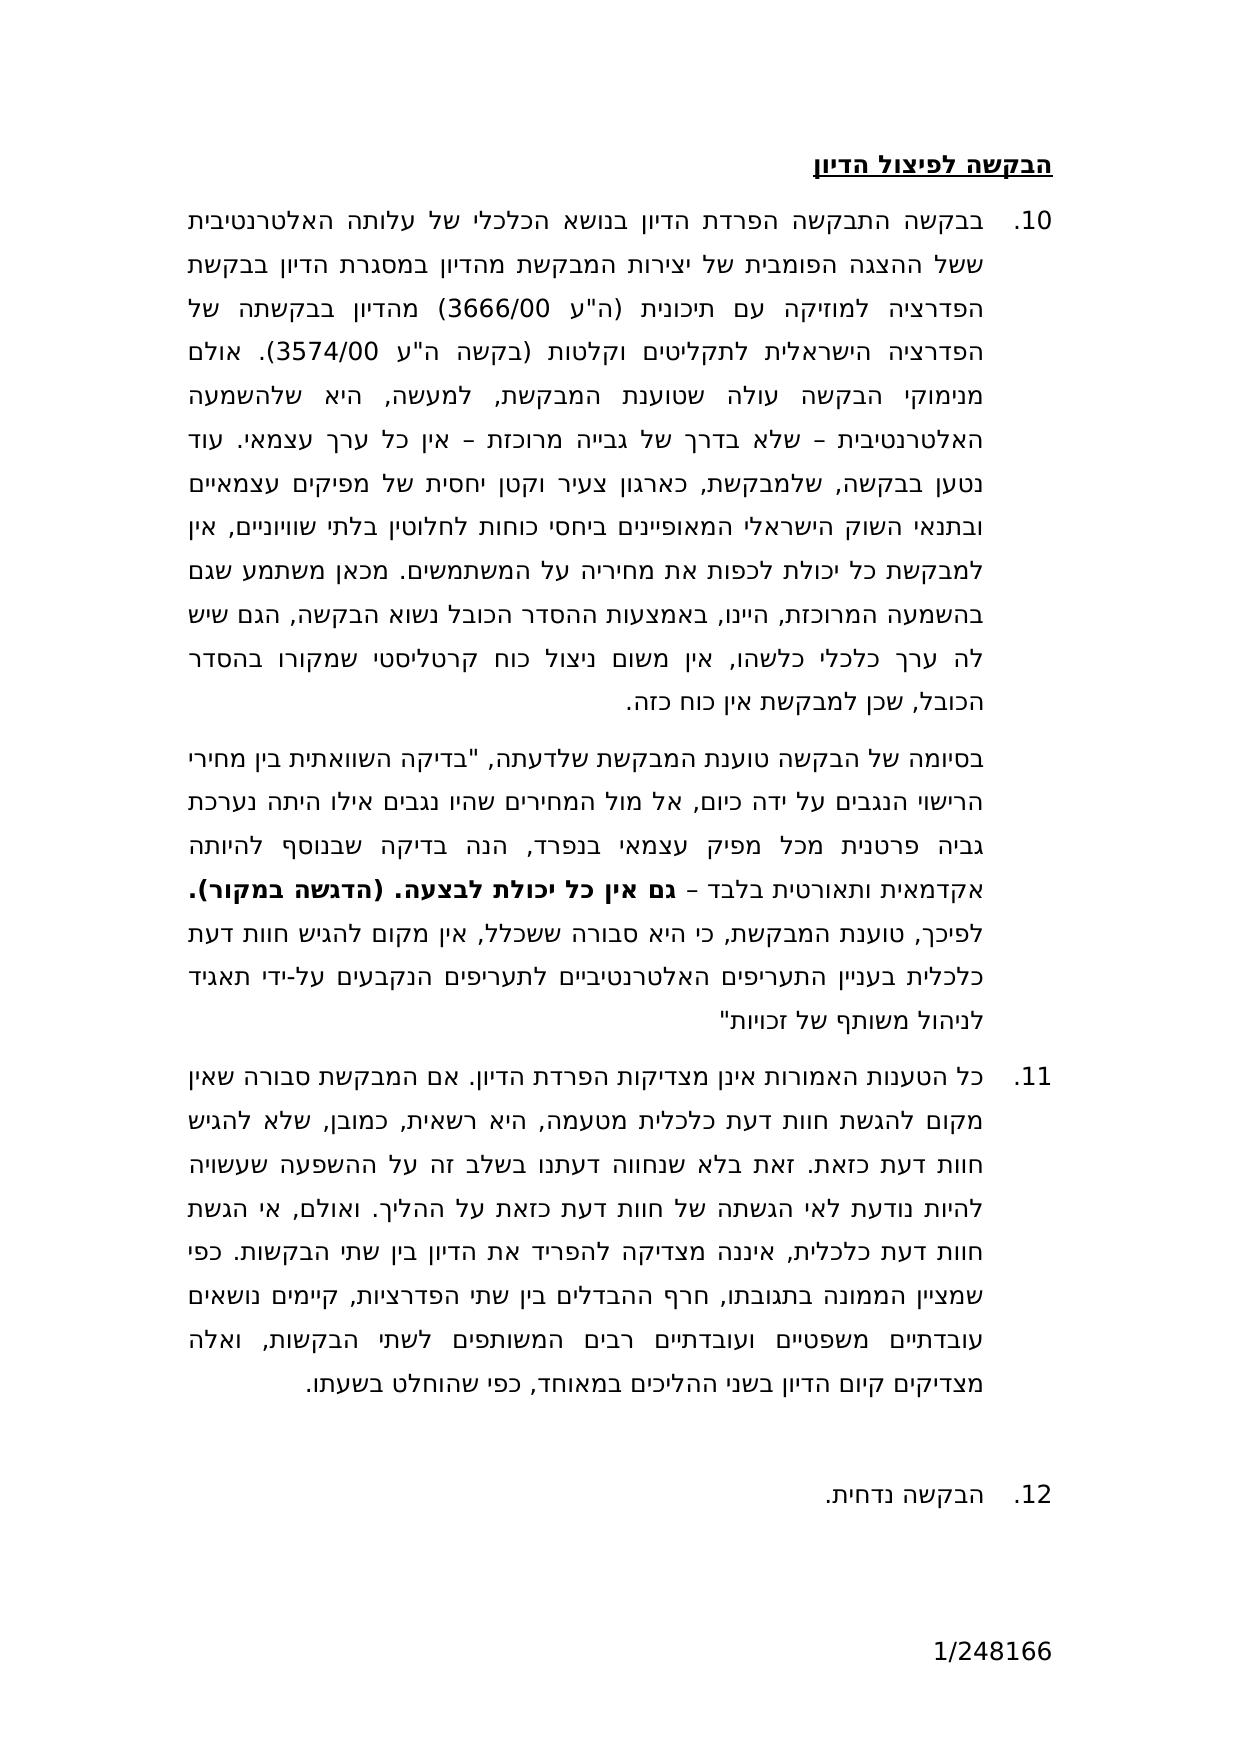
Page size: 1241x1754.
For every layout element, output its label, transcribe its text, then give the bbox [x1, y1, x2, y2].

text בסיומה של הבקשה טוענת המבקשת שלדעתה, "בדיקה השוואתית בין מחירי הרישוי הנגבים על ידה כיום, אל מול המחירים שהיו נגבים אילו היתה נערכת גביה פרטנית מכל מפיק עצמאי בנפרד, הנה בדיקה שבנוסף להיותה אקדמאית ותאורטית בלבד – גם אין כל יכולת לבצעה. (הדגשה במקור). לפיכך, טוענת המבקשת, כי היא סבורה ששכלל, אין מקום להגיש חוות דעת כלכלית בעניין התעריפים האלטרנטיביים לתעריפים הנקבעים על-ידי תאגיד לניהול משותף של זכויות" [187, 744, 1053, 1035]
text 11. כל הטענות האמורות אינן מצדיקות הפרדת הדיון. אם המבקשת סבורה שאין מקום להגשת חוות דעת כלכלית מטעמה, היא רשאית, כמובן, שלא להגיש חוות דעת כזאת. זאת בלא שנחווה דעתנו בשלב זה על ההשפעה שעשויה להיות נודעת לאי הגשתה של חוות דעת כזאת על ההליך. ואולם, אי הגשת חוות דעת כלכלית, איננה מצדיקה להפריד את הדיון בין שתי הבקשות. כפי שמציין הממונה בתגובתו, חרף ההבדלים בין שתי הפדרציות, קיימים נושאים עובדתיים משפטיים ועובדתיים רבים המשותפים לשתי הבקשות, ואלה מצדיקים קיום הדיון בשני ההליכים במאוחד, כפי שהוחלט בשעתו. [187, 1062, 1053, 1398]
text 10. בבקשה התבקשה הפרדת הדיון בנושא הכלכלי של עלותה האלטרנטיבית ששל ההצגה הפומבית של יצירות המבקשת מהדיון במסגרת הדיון בבקשת הפדרציה למוזיקה עם תיכונית (ה"ע 3666/00) מהדיון בבקשתה של הפדרציה הישראלית לתקליטים וקלטות (בקשה ה"ע 3574/00). אולם מנימוקי הבקשה עולה שטוענת המבקשת, למעשה, היא שלהשמעה האלטרנטיבית – שלא בדרך של גבייה מרוכזת – אין כל ערך עצמאי. עוד נטען בבקשה, שלמבקשת, כארגון צעיר וקטן יחסית של מפיקים עצמאיים ובתנאי השוק הישראלי המאופיינים ביחסי כוחות לחלוטין בלתי שוויוניים, אין למבקשת כל יכולת לכפות את מחיריה על המשתמשים. מכאן משתמע שגם בהשמעה המרוכזת, היינו, באמצעות ההסדר הכובל נשוא הבקשה, הגם שיש לה ערך כלכלי כלשהו, אין משום ניצול כוח קרטליסטי שמקורו בהסדר הכובל, שכן למבקשת אין כוח כזה. [187, 206, 1053, 717]
text 12. הבקשה נדחית. [187, 1481, 1053, 1510]
subtitle הבקשה לפיצול הדיון [187, 150, 1053, 179]
